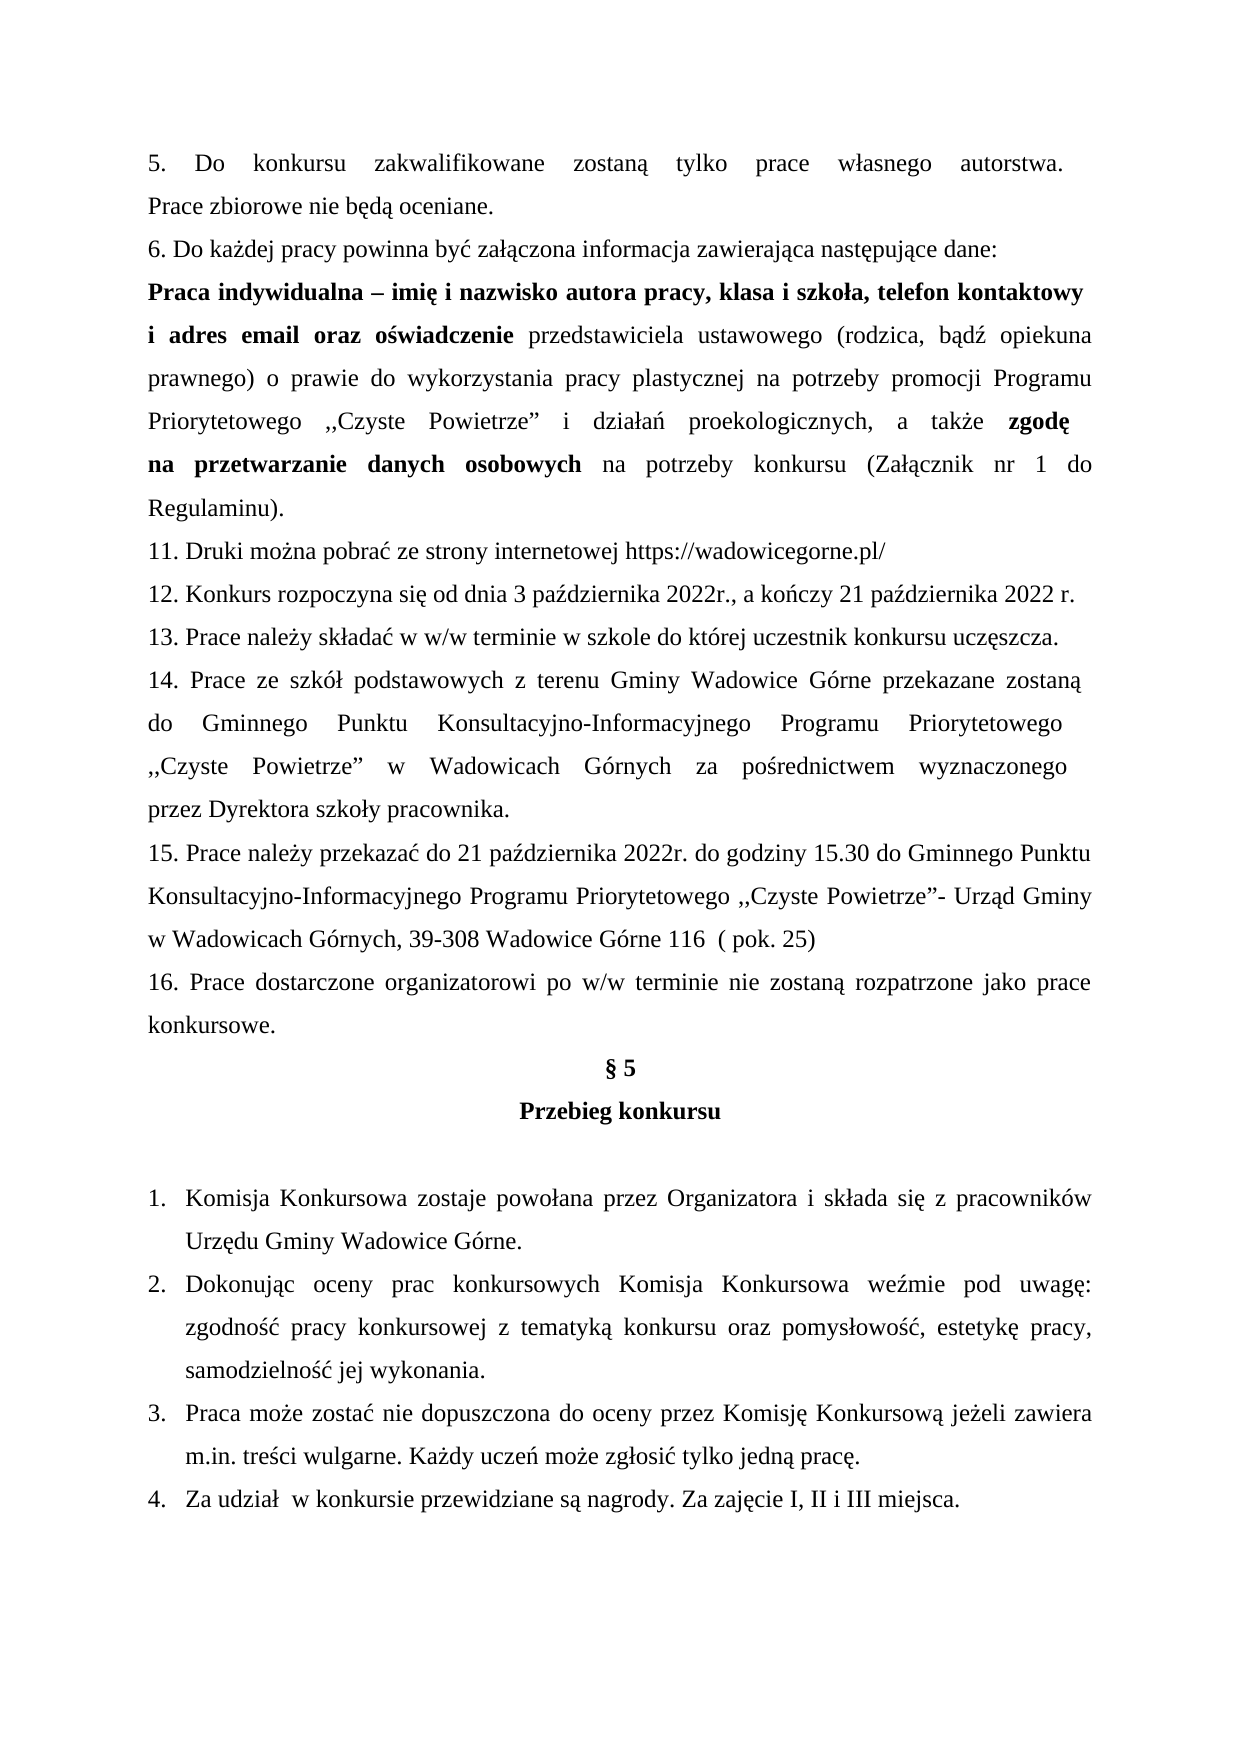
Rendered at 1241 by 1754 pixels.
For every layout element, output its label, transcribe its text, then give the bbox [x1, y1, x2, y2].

text 13. Prace należy składać w w/w terminie w szkole do której uczestnik konkursu uczęszcza. [148, 622, 1093, 651]
list Za udział w konkursie przewidziane są nagrody. Za zajęcie I, II i III miejsca. [148, 1484, 1093, 1513]
text Praca indywidualna – imię i nazwisko autora pracy, klasa i szkoła, telefon kontaktowy i adres email oraz oświadczenie przedstawiciela ustawowego (rodzica, bądź opiekuna prawnego) o prawie do wykorzystania pracy plastycznej na potrzeby promocji Programu Priorytetowego ,,Czyste Powietrze” i działań proekologicznych, a także zgodę na przetwarzanie danych osobowych na potrzeby konkursu (Załącznik nr 1 do Regulaminu). [148, 277, 1093, 521]
text § 5 [148, 1053, 1093, 1082]
text 16. Prace dostarczone organizatorowi po w/w terminie nie zostaną rozpatrzone jako prace konkursowe. [148, 967, 1093, 1039]
text 14. Prace ze szkół podstawowych z terenu Gminy Wadowice Górne przekazane zostaną do Gminnego Punktu Konsultacyjno-Informacyjnego Programu Priorytetowego ,,Czyste Powietrze” w Wadowicach Górnych za pośrednictwem wyznaczonego przez Dyrektora szkoły pracownika. [148, 665, 1093, 823]
text 6. Do każdej pracy powinna być załączona informacja zawierająca następujące dane: [148, 234, 1093, 263]
text Przebieg konkursu [148, 1096, 1093, 1125]
text 12. Konkurs rozpoczyna się od dnia 3 października 2022r., a kończy 21 października 2022 r. [148, 579, 1093, 608]
list Praca może zostać nie dopuszczona do oceny przez Komisję Konkursową jeżeli zawiera m.in. treści wulgarne. Każdy uczeń może zgłosić tylko jedną pracę. [148, 1398, 1093, 1470]
text 15. Prace należy przekazać do 21 października 2022r. do godziny 15.30 do Gminnego Punktu Konsultacyjno-Informacyjnego Programu Priorytetowego ,,Czyste Powietrze”- Urząd Gminy w Wadowicach Górnych, 39-308 Wadowice Górne 116 ( pok. 25) [148, 838, 1093, 953]
list Komisja Konkursowa zostaje powołana przez Organizatora i składa się z pracowników Urzędu Gminy Wadowice Górne. [148, 1183, 1093, 1254]
text 11. Druki można pobrać ze strony internetowej https://wadowicegorne.pl/ [148, 536, 1093, 564]
text 5. Do konkursu zakwalifikowane zostaną tylko prace własnego autorstwa. Prace zbiorowe nie będą oceniane. [148, 148, 1093, 219]
list Dokonując oceny prac konkursowych Komisja Konkursowa weźmie pod uwagę: zgodność pracy konkursowej z tematyką konkursu oraz pomysłowość, estetykę pracy, samodzielność jej wykonania. [148, 1269, 1093, 1384]
